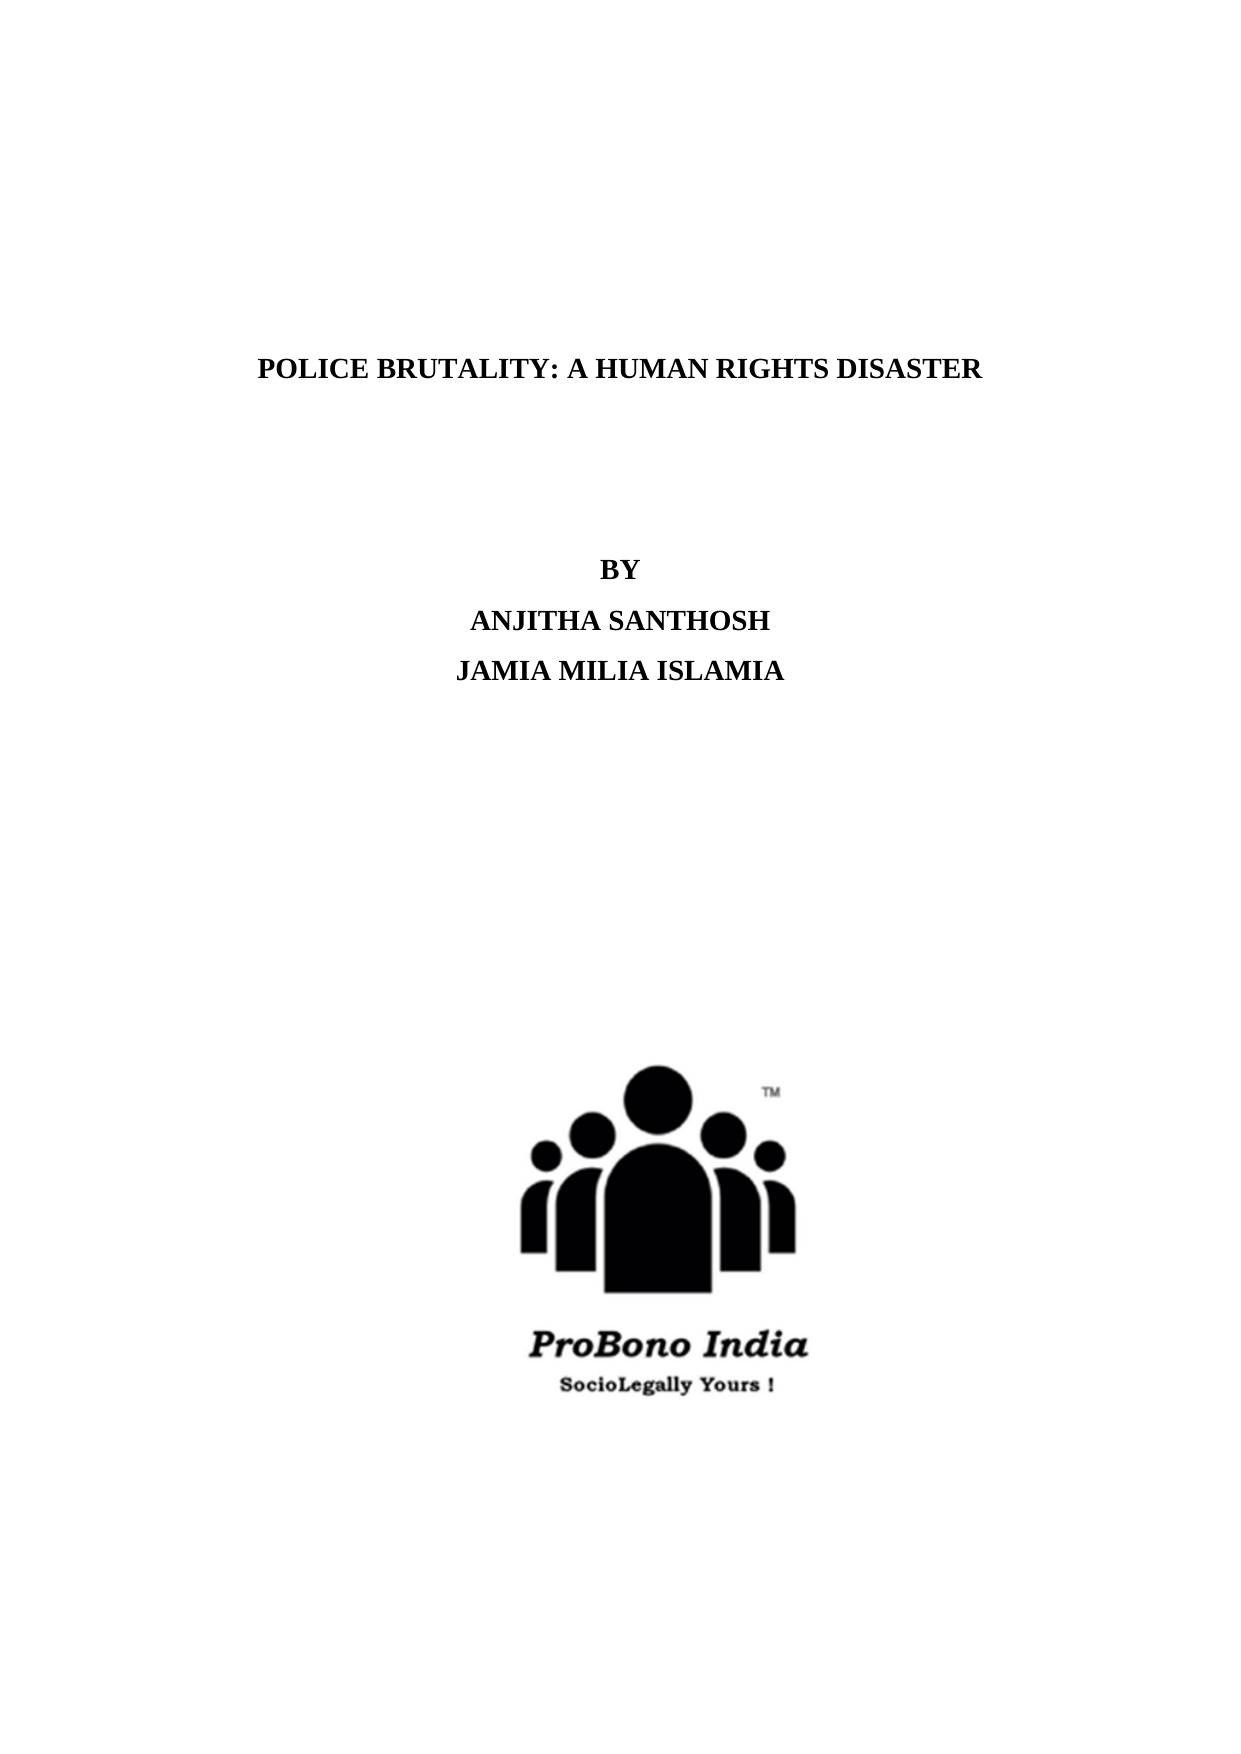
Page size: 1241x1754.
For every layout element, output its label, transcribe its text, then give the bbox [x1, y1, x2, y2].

text POLICE BRUTALITY: A HUMAN RIGHTS DISASTER [150, 351, 1090, 385]
text BY [150, 552, 1090, 586]
text ANJITHA SANTHOSH [150, 603, 1090, 636]
text JAMIA MILIA ISLAMIA [150, 653, 1090, 687]
picture [470, 1055, 845, 1431]
